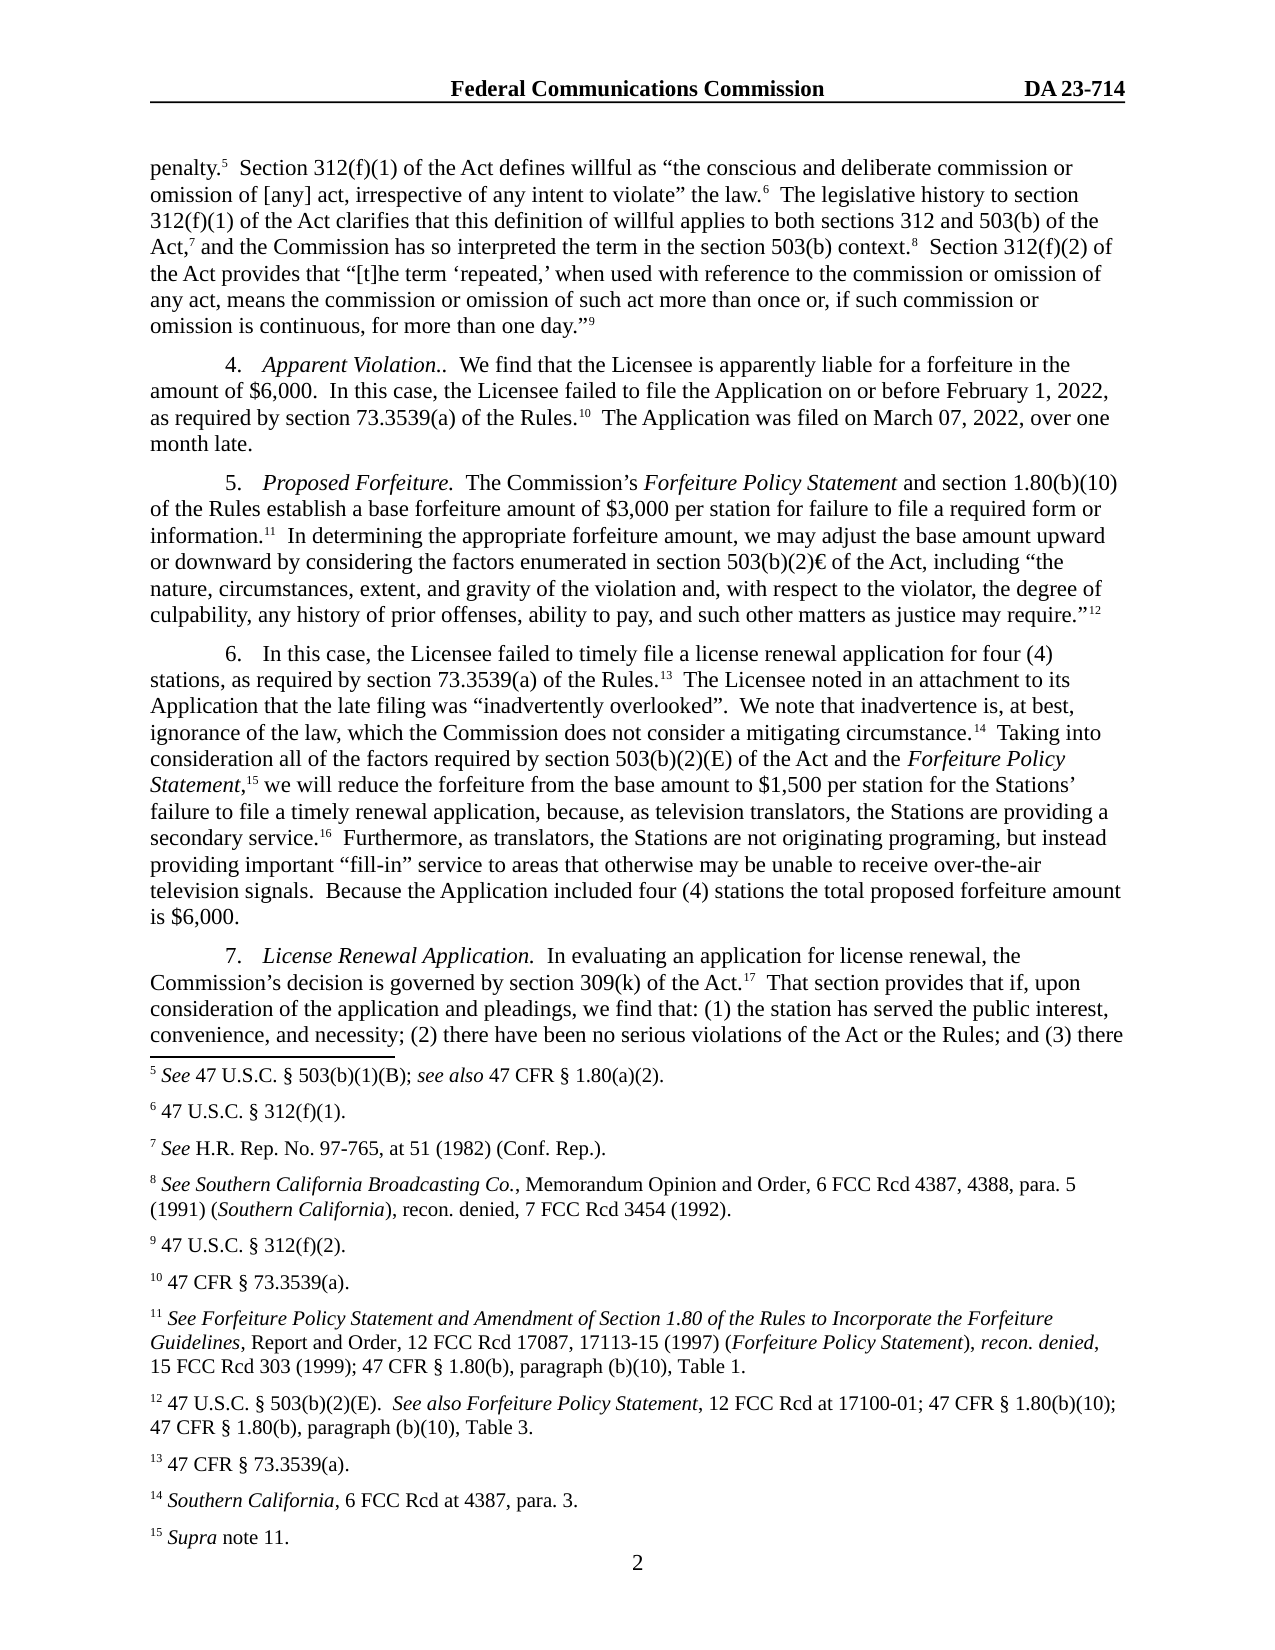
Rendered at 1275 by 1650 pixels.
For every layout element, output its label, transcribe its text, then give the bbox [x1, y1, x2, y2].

text License Renewal Application. In evaluating an application for license renewal, the Commission’s decision is governed by section 309(k) of the Act. That section provides that if, upon consideration of the application and pleadings, we find that: (1) the station has served the public interest, convenience, and necessity; (2) there have been no serious violations of the Act or the Rules; and (3) there have been no other violations which, taken together, constitute a pattern of abuse, we are to grant the renewal application. If, however, the licensee fails to meet that standard, the Commission may deny the application—after notice and opportunity for a hearing under section 309(e) of the Act—or grant the application “on terms and conditions as are appropriate, including renewal for a term less than the maximum otherwise permitted.” [150, 942, 1125, 1048]
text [150, 154, 1125, 339]
text In this case, the Licensee failed to timely file a license renewal application for four (4) stations, as required by section 73.3539(a) of the Rules. The Licensee noted in an attachment to its Application that the late filing was “inadvertently overlooked”. We note that inadvertence is, at best, ignorance of the law, which the Commission does not consider a mitigating circumstance. Taking into consideration all of the factors required by section 503(b)(2)(E) of the Act and the Forfeiture Policy Statement, we will reduce the forfeiture from the base amount to $1,500 per station for the Stations’ failure to file a timely renewal application, because, as television translators, the Stations are providing a secondary service. Furthermore, as translators, the Stations are not originating programing, but instead providing important “fill-in” service to areas that otherwise may be unable to receive over-the-air television signals. Because the Application included four (4) stations the total proposed forfeiture amount is $6,000. [150, 640, 1125, 930]
text Apparent Violation.. We find that the Licensee is apparently liable for a forfeiture in the amount of $6,000. In this case, the Licensee failed to file the Application on or before February 1, 2022, as required by section 73.3539(a) of the Rules. The Application was filed on March 07, 2022, over one month late. [150, 351, 1125, 457]
text Proposed Forfeiture. The Commission’s Forfeiture Policy Statement and section 1.80(b)(10) of the Rules establish a base forfeiture amount of $3,000 per station for failure to file a required form or information. In determining the appropriate forfeiture amount, we may adjust the base amount upward or downward by considering the factors enumerated in section 503(b)(2)€ of the Act, including “the nature, circumstances, extent, and gravity of the violation and, with respect to the violator, the degree of culpability, any history of prior offenses, ability to pay, and such other matters as justice may require.” [150, 469, 1125, 627]
